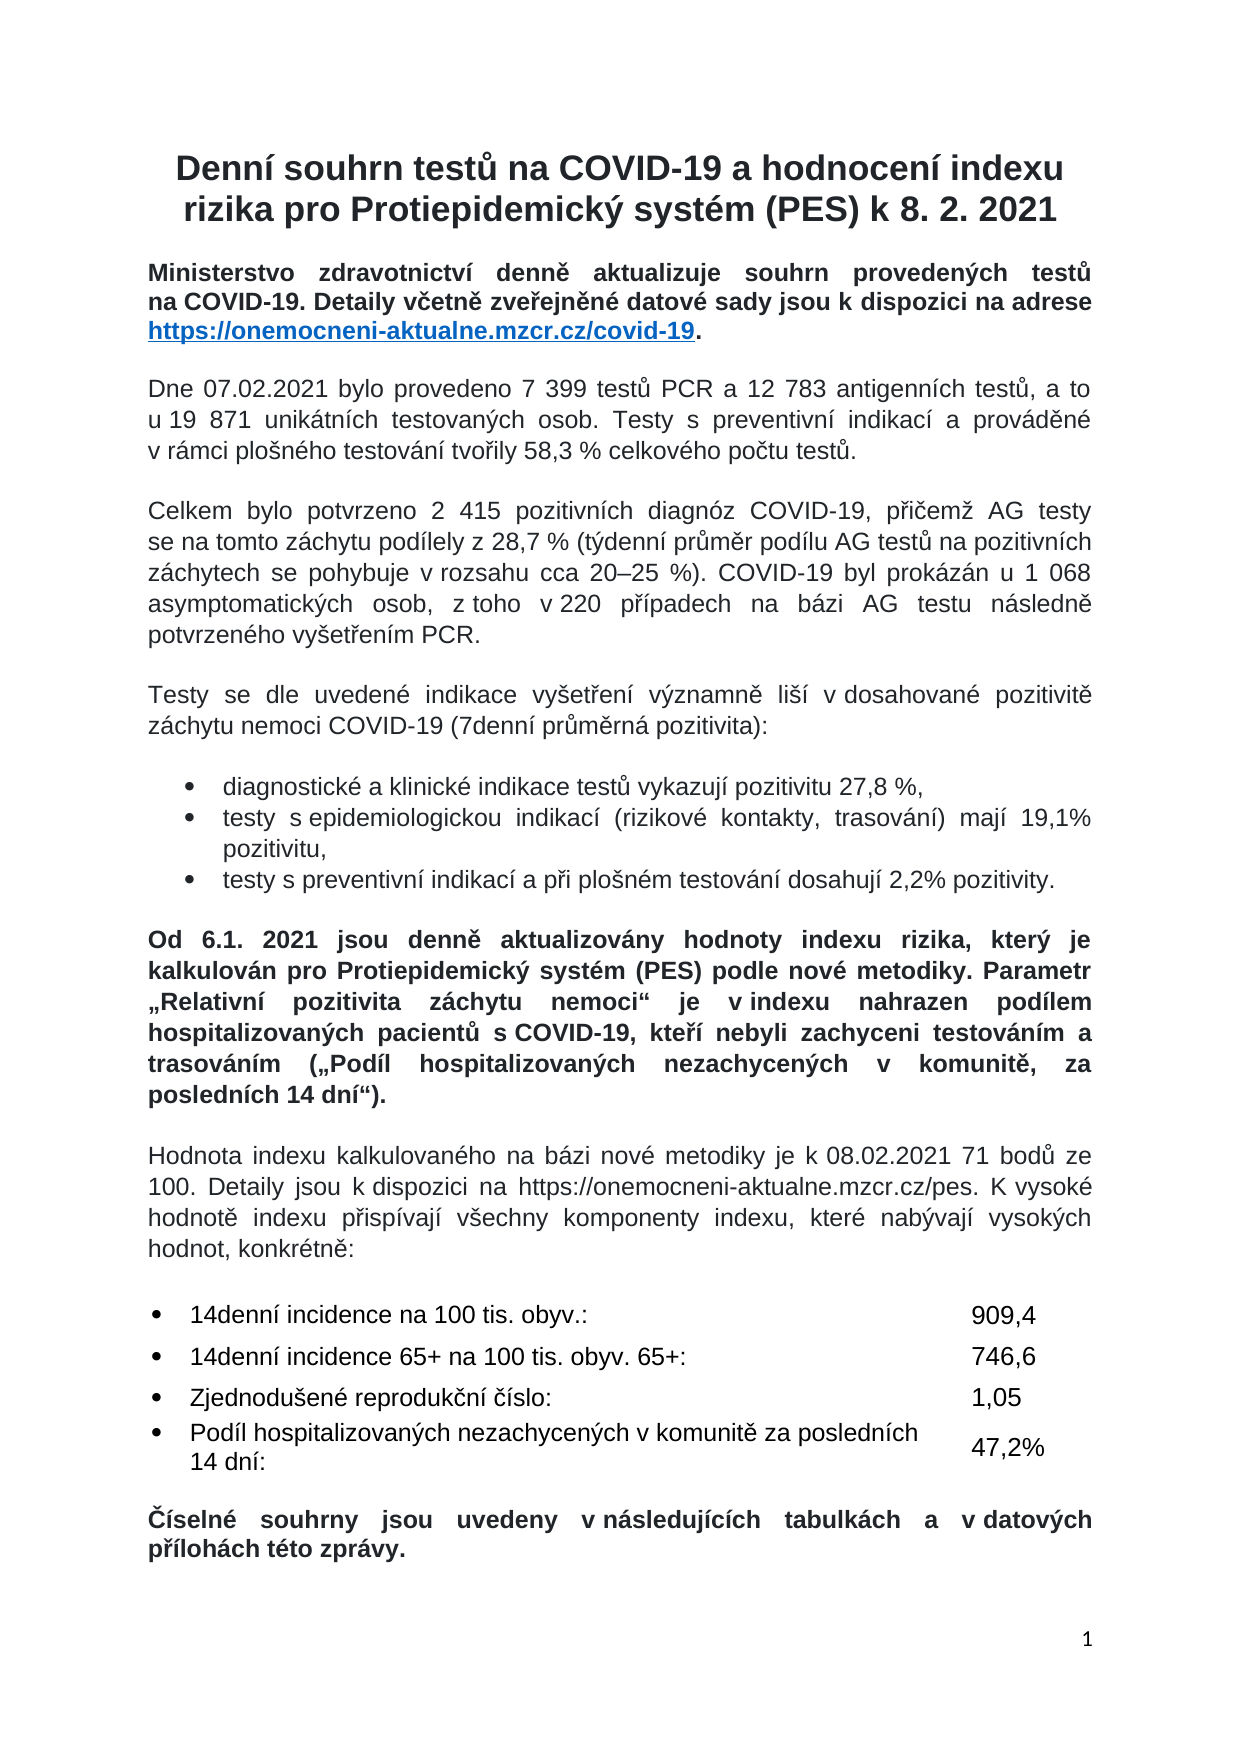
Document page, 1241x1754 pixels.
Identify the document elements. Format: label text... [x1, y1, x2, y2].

table_cell Podíl hospitalizovaných nezachycených v komunitě za posledních 14 dní: [103, 1418, 960, 1476]
text Celkem bylo potvrzeno 2 415 pozitivních diagnóz COVID-19, přičemž AG testy se na tomto záchytu podílely z 28,7 % (týdenní průměr podílu AG testů na pozitivních záchytech se pohybuje v rozsahu cca 20–25 %). COVID-19 byl prokázán u 1 068 asymptomatických osob, z toho v 220 případech na bázi AG testu následně potvrzeného vyšetřením PCR. [148, 496, 1093, 649]
text Hodnota indexu kalkulovaného na bázi nové metodiky je k 08.02.2021 71 bodů ze 100. Detaily jsou k dispozici na https://onemocneni-aktualne.mzcr.cz/pes. K vysoké hodnotě indexu přispívají všechny komponenty indexu, které nabývají vysokých hodnot, konkrétně: [148, 1141, 1093, 1262]
table_cell 746,6 [960, 1335, 1221, 1377]
table_cell 1,05 [960, 1377, 1221, 1418]
list diagnostické a klinické indikace testů vykazují pozitivitu 27,8 %, [185, 772, 1093, 800]
table_cell 14denní incidence 65+ na 100 tis. obyv. 65+: [103, 1335, 960, 1377]
text Číselné souhrny jsou uvedeny v následujících tabulkách a v datových přílohách této zprávy. [148, 1505, 1093, 1562]
table_header 14denní incidence na 100 tis. obyv.: [103, 1294, 960, 1335]
table_header 909,4 [960, 1294, 1221, 1335]
text Denní souhrn testů na COVID-19 a hodnocení indexu rizika pro Protiepidemický systém (PES) k 8. 2. 2021 [148, 148, 1093, 229]
text Dne 07.02.2021 bylo provedeno 7 399 testů PCR a 12 783 antigenních testů, a to u 19 871 unikátních testovaných osob. Testy s preventivní indikací a prováděné v rámci plošného testování tvořily 58,3 % celkového počtu testů. [148, 374, 1093, 464]
text Od 6.1. 2021 jsou denně aktualizovány hodnoty indexu rizika, který je kalkulován pro Protiepidemický systém (PES) podle nové metodiky. Parametr „Relativní pozitivita záchytu nemoci“ je v indexu nahrazen podílem hospitalizovaných pacientů s COVID-19, kteří nebyli zachyceni testováním a trasováním („Podíl hospitalizovaných nezachycených v komunitě, za posledních 14 dní“). [148, 925, 1093, 1109]
table_cell Zjednodušené reprodukční číslo: [103, 1377, 960, 1418]
list testy s preventivní indikací a při plošném testování dosahují 2,2% pozitivity. [185, 865, 1093, 894]
text Ministerstvo zdravotnictví denně aktualizuje souhrn provedených testů na COVID-19. Detaily včetně zveřejněné datové sady jsou k dispozici na adrese https://onemocneni-aktualne.mzcr.cz/covid-19. [148, 258, 1093, 344]
table_cell 47,2% [960, 1418, 1221, 1476]
text Testy se dle uvedené indikace vyšetření významně liší v dosahované pozitivitě záchytu nemoci COVID-19 (7denní průměrná pozitivita): [148, 680, 1093, 740]
list testy s epidemiologickou indikací (rizikové kontakty, trasování) mají 19,1% pozitivitu, [185, 803, 1093, 863]
